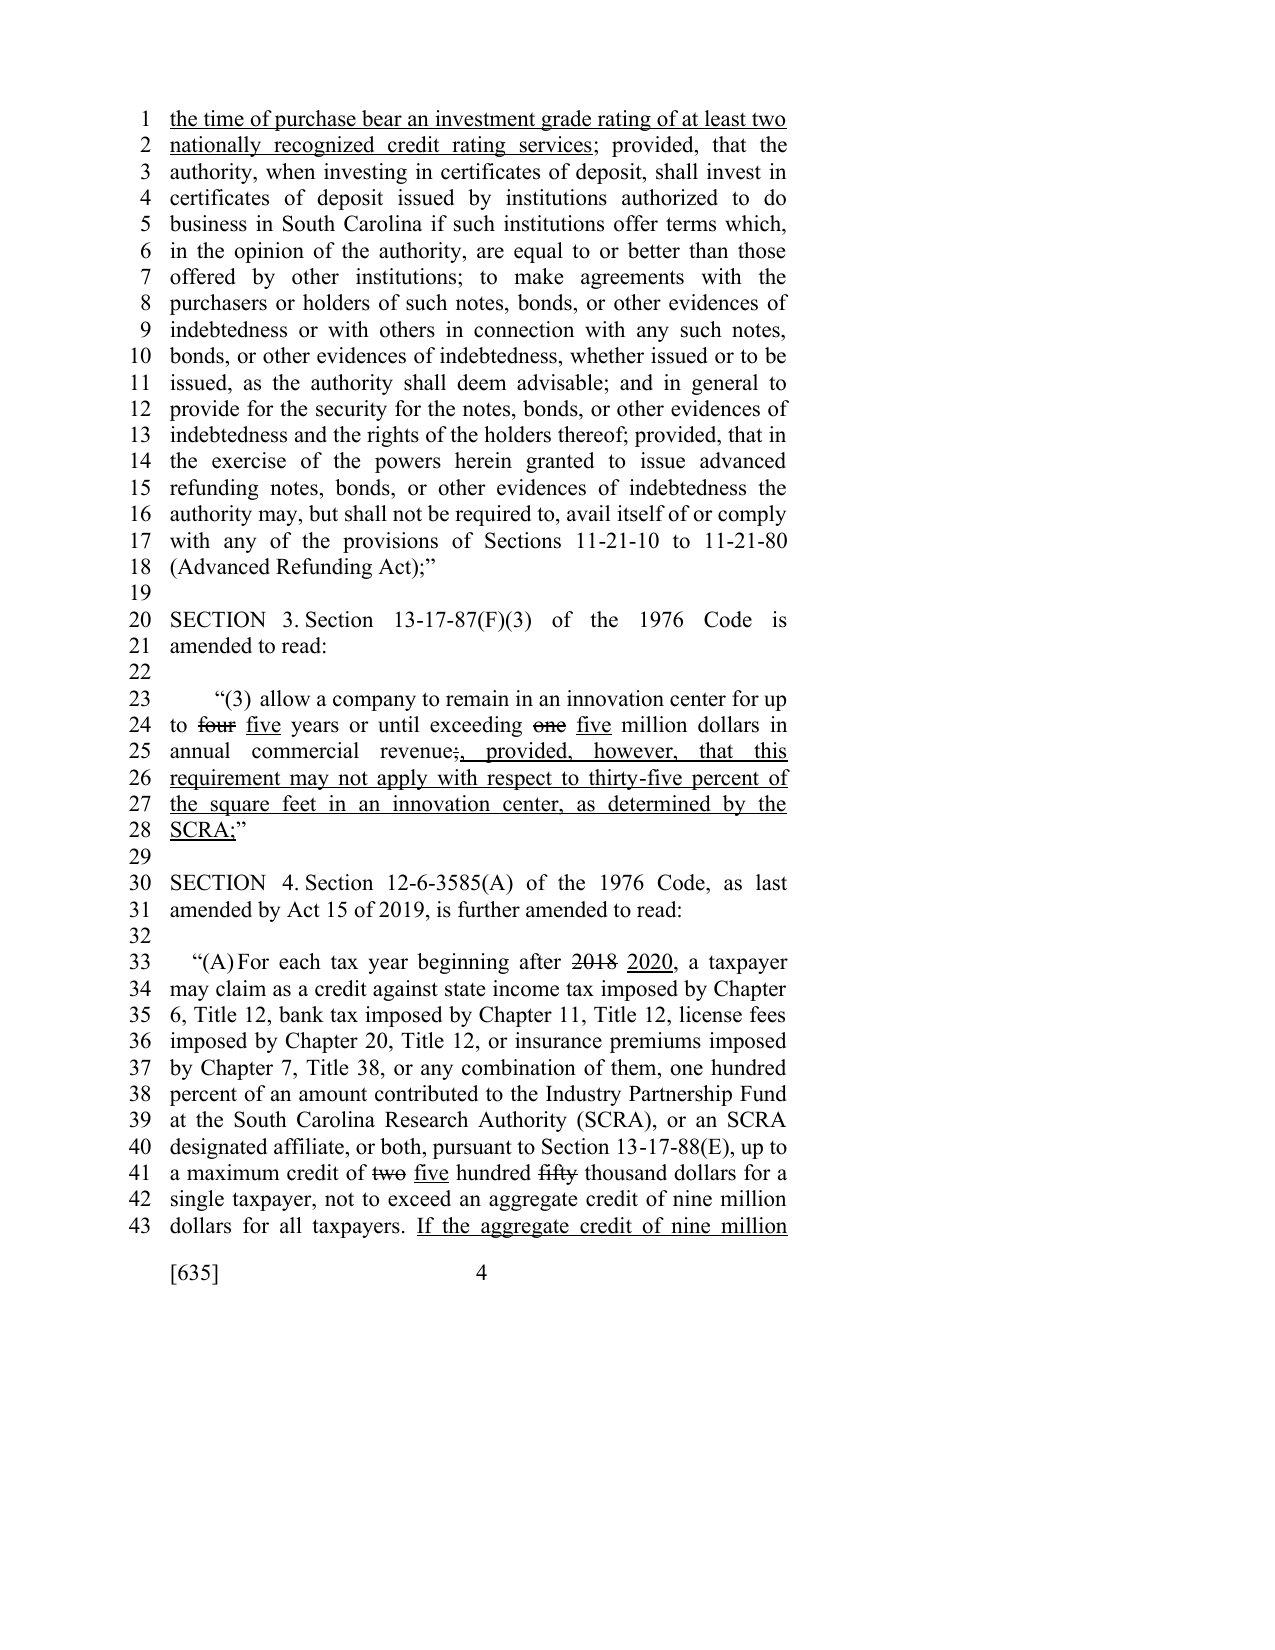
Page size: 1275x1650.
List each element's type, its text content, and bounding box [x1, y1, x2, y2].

text SECTION 3. Section 13-17-87(F)(3) of the 1976 Code is amended to read: [169, 606, 787, 658]
text SECTION 4. Section 12-6-3585(A) of the 1976 Code, as last amended by Act 15 of 2019, is further amended to read: [169, 869, 787, 922]
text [169, 948, 787, 1238]
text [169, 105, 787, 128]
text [169, 129, 787, 579]
text “(3) allow a company to remain in an innovation center for up to four five years or until exceeding one five million dollars in annual commercial revenue;, provided, however, that this requirement may not apply with respect to thirty-five percent of the square feet in an innovation center, as determined by the SCRA;” [169, 685, 787, 787]
